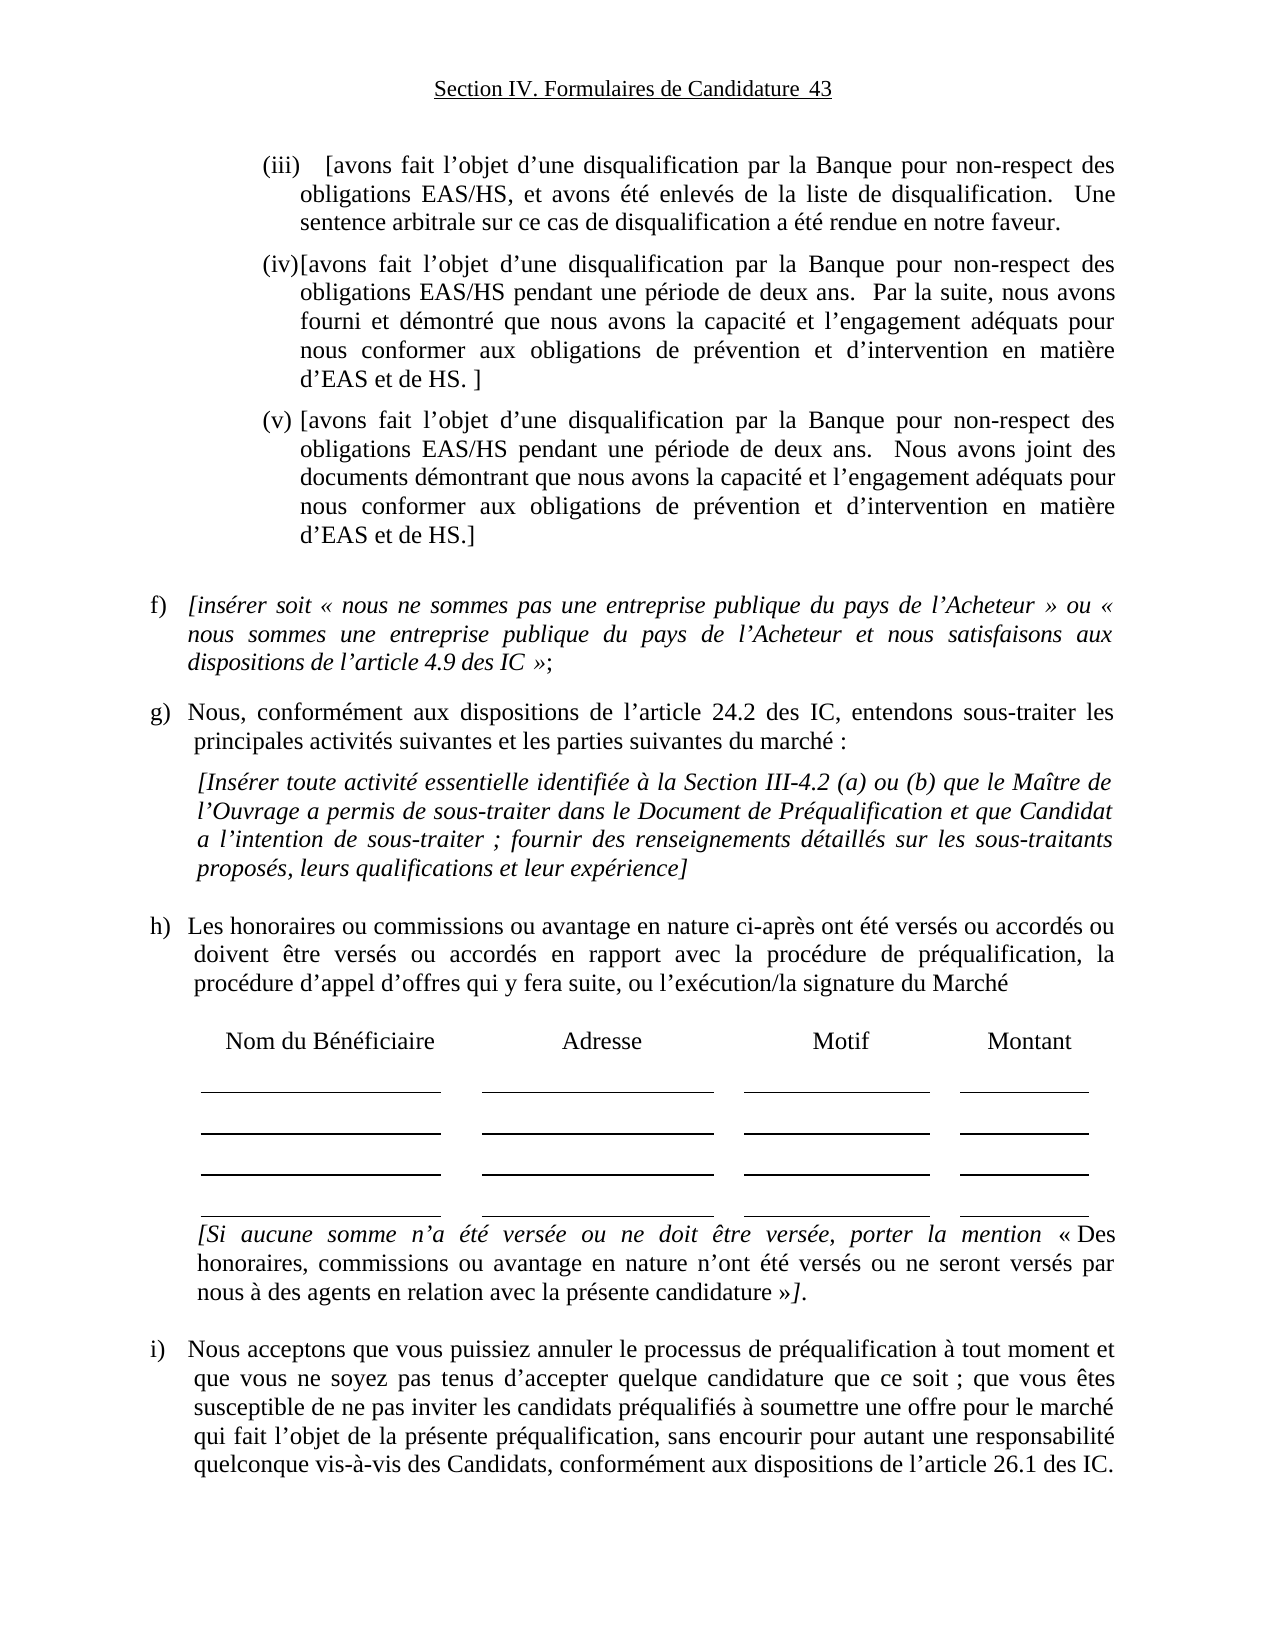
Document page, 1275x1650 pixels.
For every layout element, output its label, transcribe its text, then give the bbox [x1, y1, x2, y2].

list [avons fait l’objet d’une disqualification par la Banque pour non-respect des obligations EAS/HS, et avons été enlevés de la liste de disqualification. Une sentence arbitrale sur ce cas de disqualification a été rendue en notre faveur. [262, 150, 1116, 236]
table_cell [949, 1055, 1110, 1096]
table_header Nom du Bénéficiaire [189, 1026, 471, 1054]
table_cell [471, 1055, 733, 1096]
list Nous acceptons que vous puissiez annuler le processus de préqualification à tout moment et que vous ne soyez pas tenus d’accepter quelque candidature que ce soit ; que vous êtes susceptible de ne pas inviter les candidats préqualifiés à soumettre une offre pour le marché qui fait l’objet de la présente préqualification, sans encourir pour autant une responsabilité quelconque vis-à-vis des Candidats, conformément aux dispositions de l’article 26.1 des IC. [150, 1334, 1116, 1478]
text [Insérer toute activité essentielle identifiée à la Section III-4.2 (a) ou (b) que le Maître de l’Ouvrage a permis de sous-traiter dans le Document de Préqualification et que Candidat a l’intention de sous-traiter ; fournir des renseignements détaillés sur les sous-traitants proposés, leurs qualifications et leur expérience] [197, 767, 1116, 882]
table_cell [471, 1178, 733, 1219]
table_cell [189, 1055, 471, 1096]
table_cell [733, 1055, 949, 1096]
list [avons fait l’objet d’une disqualification par la Banque pour non-respect des obligations EAS/HS pendant une période de deux ans. Nous avons joint des documents démontrant que nous avons la capacité et l’engagement adéquats pour nous conformer aux obligations de prévention et d’intervention en matière d’EAS et de HS.] [262, 405, 1116, 549]
table_cell [733, 1178, 949, 1219]
list [avons fait l’objet d’une disqualification par la Banque pour non-respect des obligations EAS/HS pendant une période de deux ans. Par la suite, nous avons fourni et démontré que nous avons la capacité et l’engagement adéquats pour nous conformer aux obligations de prévention et d’intervention en matière d’EAS et de HS. ] [262, 249, 1116, 392]
list Nous, conformément aux dispositions de l’article 24.2 des IC, entendons sous-traiter les principales activités suivantes et les parties suivantes du marché : [150, 697, 1116, 754]
text [Si aucune somme n’a été versée ou ne doit être versée, porter la mention « Des honoraires, commissions ou avantage en nature n’ont été versés ou ne seront versés par nous à des agents en relation avec la présente candidature »]. [197, 1219, 1116, 1306]
table_cell [949, 1137, 1110, 1178]
list [insérer soit « nous ne sommes pas une entreprise publique du pays de l’Acheteur » ou « nous sommes une entreprise publique du pays de l’Acheteur et nous satisfaisons aux dispositions de l’article 4.9 des IC »; [150, 590, 1116, 676]
table_cell [733, 1096, 949, 1137]
table_cell [471, 1096, 733, 1137]
table_cell [471, 1137, 733, 1178]
table_header Adresse [471, 1026, 733, 1054]
table_header Motif [733, 1026, 949, 1054]
table_header Montant [949, 1026, 1110, 1054]
table_cell [733, 1137, 949, 1178]
table_cell [189, 1178, 471, 1219]
table_cell [189, 1137, 471, 1178]
list Les honoraires ou commissions ou avantage en nature ci-après ont été versés ou accordés ou doivent être versés ou accordés en rapport avec la procédure de préqualification, la procédure d’appel d’offres qui y fera suite, ou l’exécution/la signature du Marché [150, 911, 1116, 997]
table_cell [949, 1178, 1110, 1219]
table_cell [189, 1096, 471, 1137]
table_cell [949, 1096, 1110, 1137]
